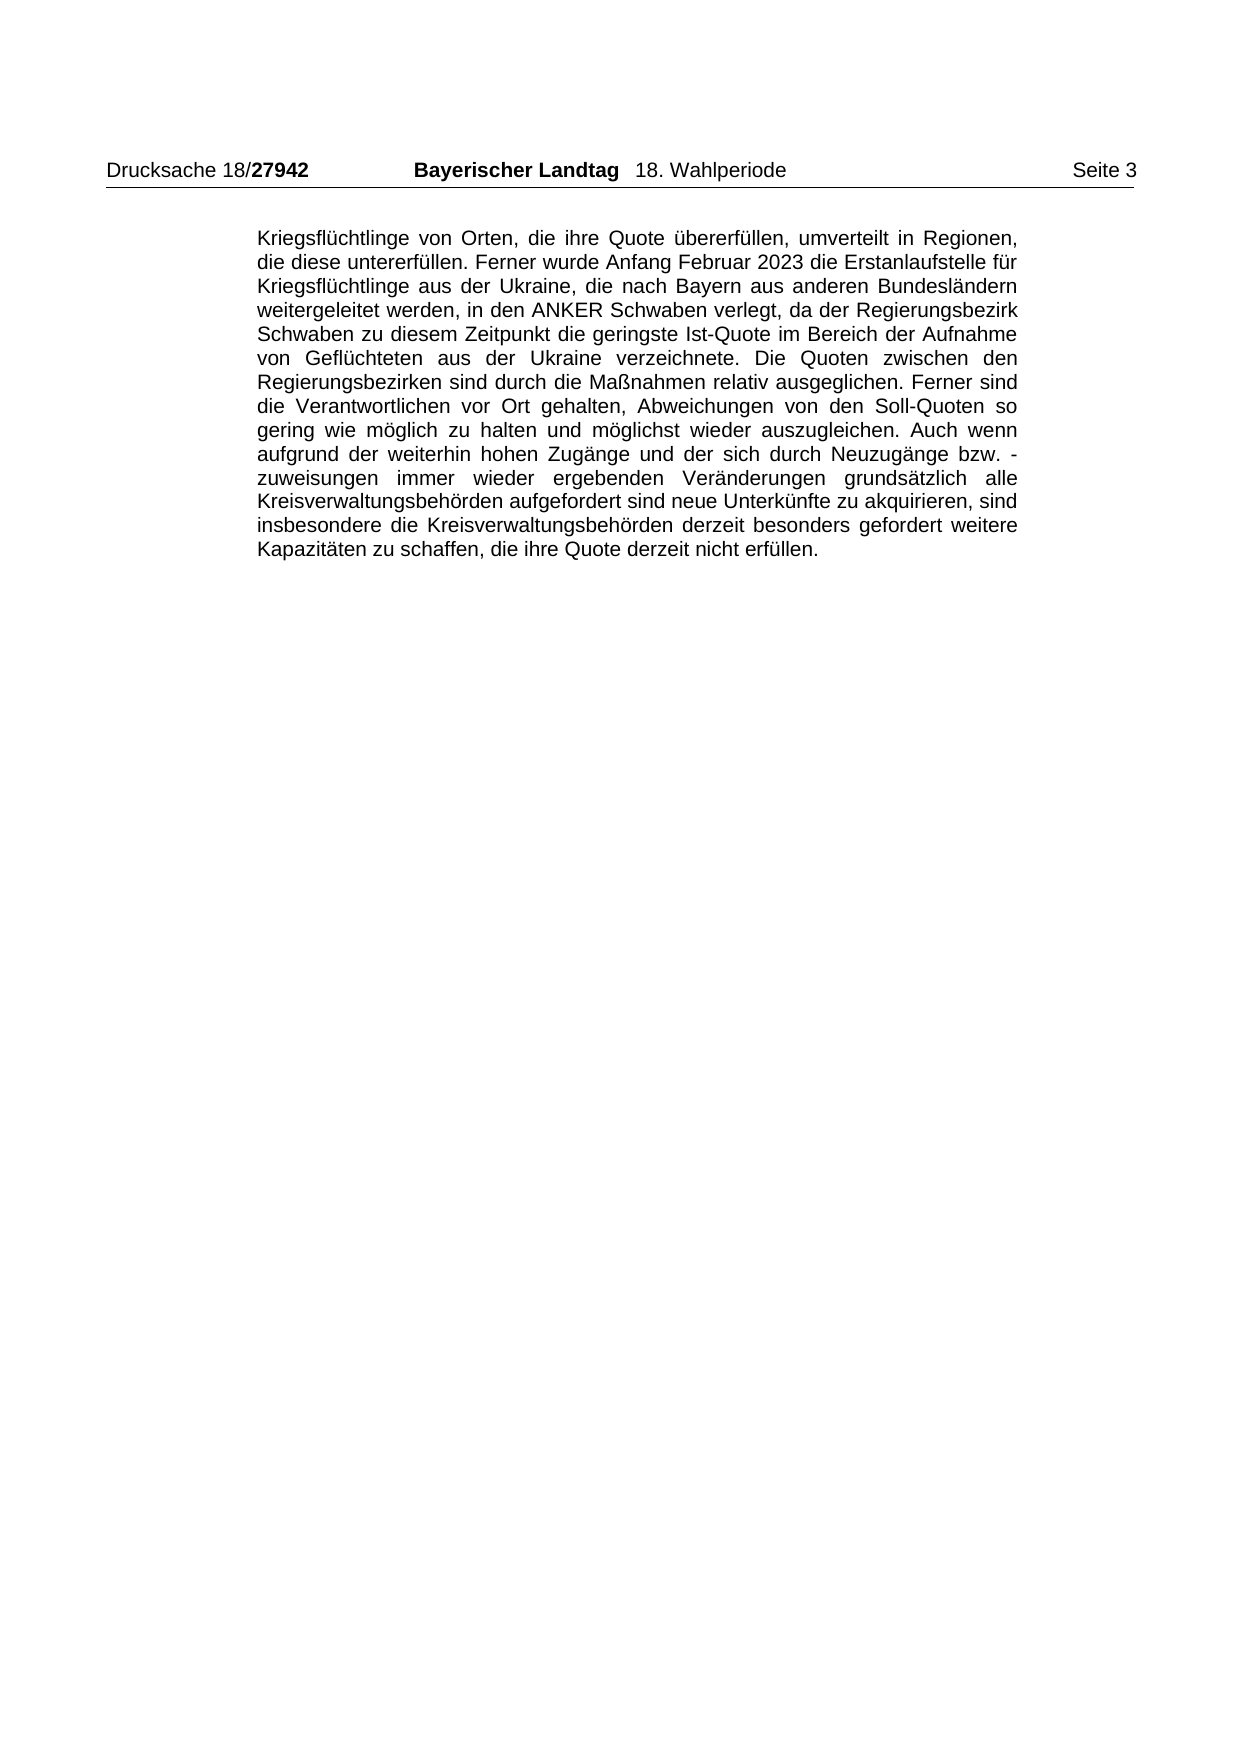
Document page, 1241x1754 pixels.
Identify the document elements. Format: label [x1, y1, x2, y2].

text [257, 226, 1019, 561]
